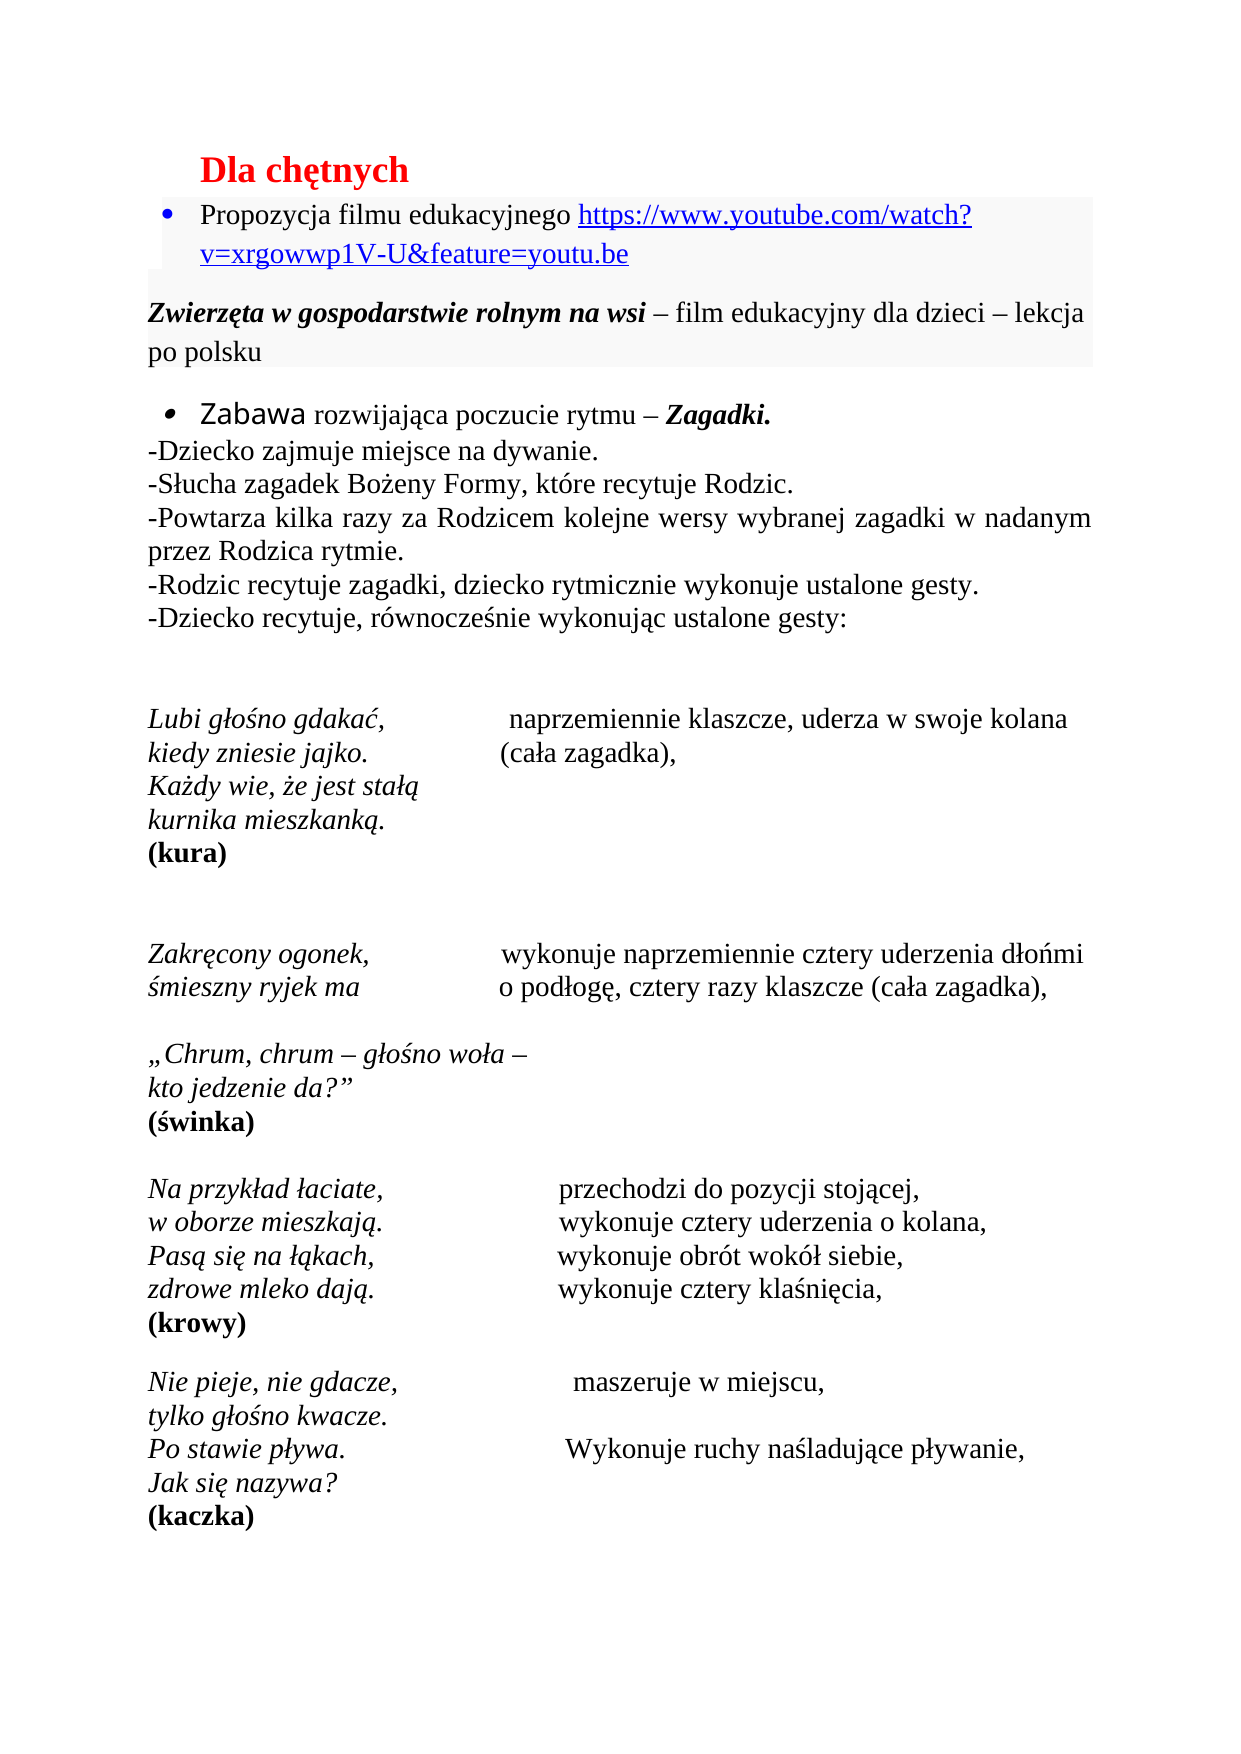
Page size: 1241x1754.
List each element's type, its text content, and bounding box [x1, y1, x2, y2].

list Zabawa rozwijająca poczucie rytmu – Zagadki. [162, 393, 1093, 433]
text Lubi głośno gdakać, naprzemiennie klaszcze, uderza w swoje kolana [148, 701, 1093, 735]
text „Chrum, chrum – głośno woła – [148, 1037, 1093, 1070]
text (kura) [148, 835, 1093, 869]
text -Dziecko recytuje, równocześnie wykonując ustalone gesty: [148, 601, 1093, 634]
text tylko głośno kwacze. [148, 1398, 1093, 1431]
text Nie pieje, nie gdacze, maszeruje w miejscu, [148, 1364, 1093, 1398]
text Pasą się na łąkach, wykonuje obrót wokół siebie, [148, 1238, 1093, 1271]
text Zwierzęta w gospodarstwie rolnym na wsi – film edukacyjny dla dzieci – lekcja po polsku [148, 295, 1093, 367]
text (kaczka) [148, 1498, 1093, 1532]
text Jak się nazywa? [148, 1465, 1093, 1498]
text w oborze mieszkają. wykonuje cztery uderzenia o kolana, [148, 1204, 1093, 1238]
text -Powtarza kilka razy za Rodzicem kolejne wersy wybranej zagadki w nadanym przez Rodzica rytmie. [148, 500, 1093, 567]
text Każdy wie, że jest stałą [148, 768, 1093, 802]
list Propozycja filmu edukacyjnego https://www.youtube.com/watch?v=xrgowwp1V-U&feature=youtu.be [162, 197, 1093, 269]
text Na przykład łaciate, przechodzi do pozycji stojącej, [148, 1171, 1093, 1204]
text Po stawie pływa. Wykonuje ruchy naśladujące pływanie, [148, 1431, 1093, 1465]
text -Dziecko zajmuje miejsce na dywanie. [148, 433, 1093, 466]
text (świnka) [148, 1104, 1093, 1137]
text zdrowe mleko dają. wykonuje cztery klaśnięcia, [148, 1271, 1093, 1305]
text (krowy) [148, 1305, 1093, 1338]
text kiedy zniesie jajko. (cała zagadka), [148, 735, 1093, 768]
list Dla chętnych [200, 148, 1093, 191]
text kto jedzenie da?” [148, 1070, 1093, 1104]
text śmieszny ryjek ma o podłogę, cztery razy klaszcze (cała zagadka), [148, 969, 1093, 1003]
text Zakręcony ogonek, wykonuje naprzemiennie cztery uderzenia dłońmi [148, 936, 1093, 969]
text -Rodzic recytuje zagadki, dziecko rytmicznie wykonuje ustalone gesty. [148, 567, 1093, 601]
text kurnika mieszkanką. [148, 802, 1093, 835]
text -Słucha zagadek Bożeny Formy, które recytuje Rodzic. [148, 466, 1093, 500]
